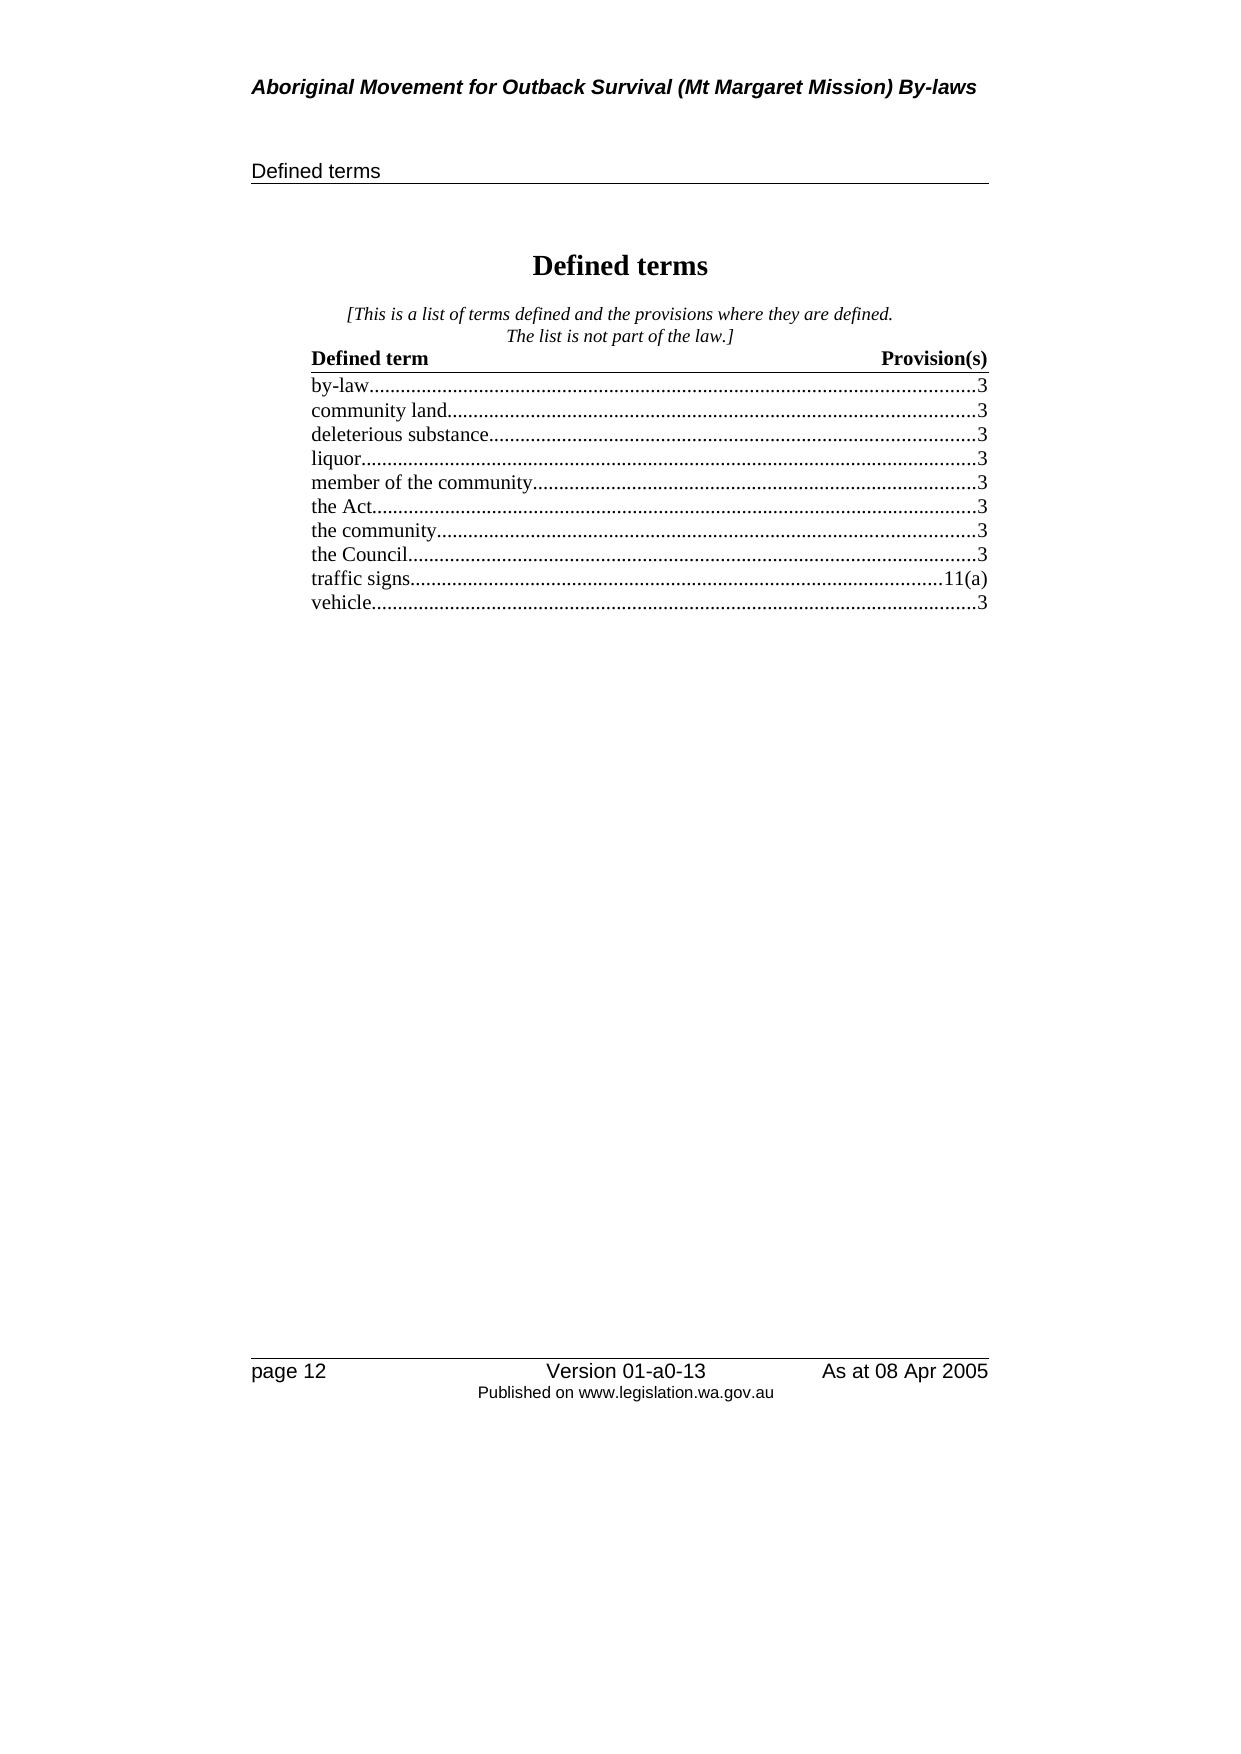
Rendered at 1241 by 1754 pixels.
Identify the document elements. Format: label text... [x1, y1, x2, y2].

subtitle Defined terms [251, 248, 989, 282]
text the Council 3 [311, 542, 929, 566]
text the Act 3 [311, 494, 929, 518]
text liquor 3 [311, 446, 929, 470]
text deleterious substance 3 [311, 422, 929, 446]
text Defined term Provision(s) [311, 346, 989, 372]
text member of the community 3 [311, 470, 929, 494]
text [This is a list of terms defined and the provisions where they are defined. The list is not part of the law.] [339, 303, 901, 346]
text community land 3 [311, 397, 929, 422]
text by-law 3 [311, 373, 929, 397]
text the community 3 [311, 518, 929, 542]
text traffic signs 11(a) [311, 566, 929, 590]
text vehicle 3 [311, 590, 929, 614]
